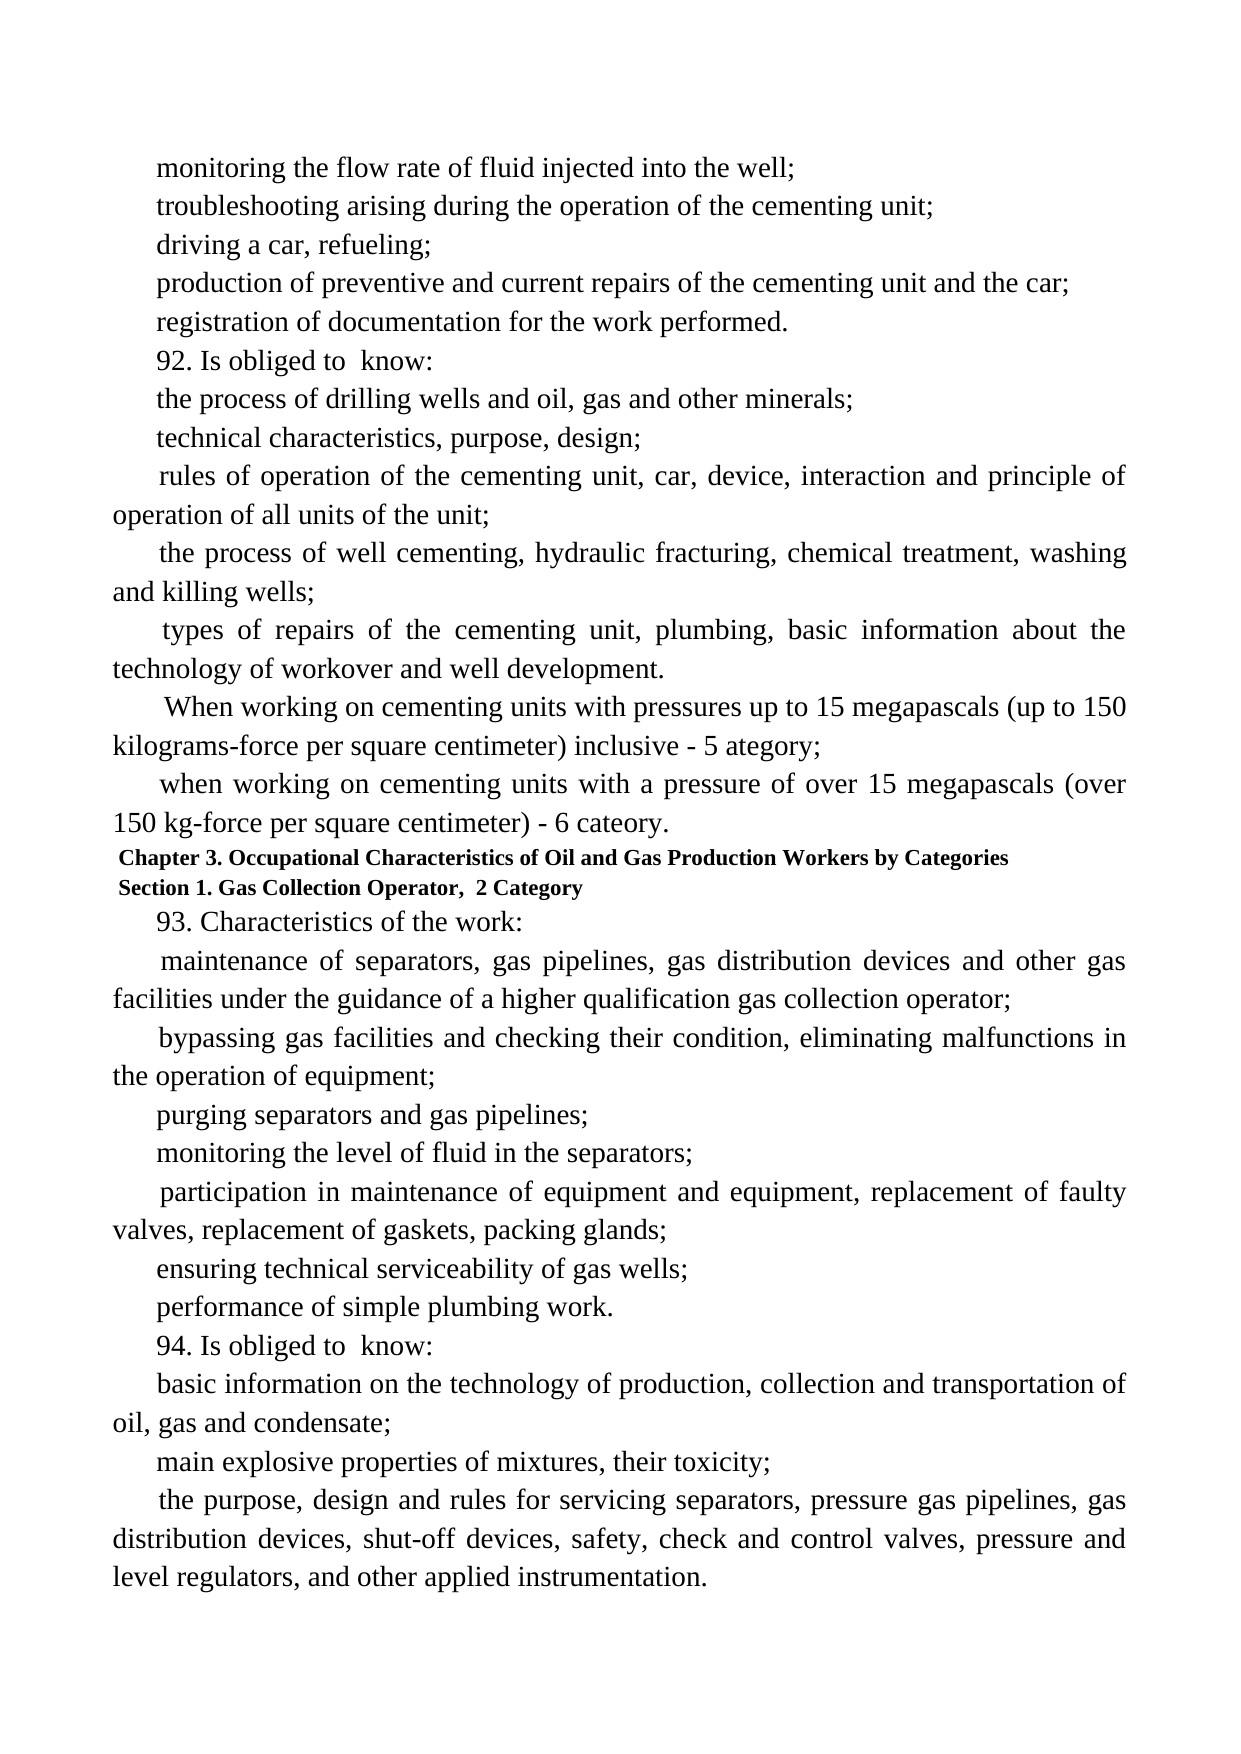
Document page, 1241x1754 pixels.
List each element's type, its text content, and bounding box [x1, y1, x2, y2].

text participation in maintenance of equipment and equipment, replacement of faulty valves, replacement of gaskets, packing glands; [112, 1174, 1128, 1246]
text purging separators and gas pipelines; [112, 1097, 1128, 1130]
text ensuring technical serviceability of gas wells; [112, 1251, 1128, 1284]
text When working on cementing units with pressures up to 15 megapascals (up to 150 kilograms-force per square centimeter) inclusive - 5 ategory; [112, 689, 1128, 762]
text bypassing gas facilities and checking their condition, eliminating malfunctions in the operation of equipment; [112, 1020, 1128, 1092]
text when working on cementing units with a pressure of over 15 megapascals (over 150 kg-force per square centimeter) - 6 cateory. [112, 767, 1128, 839]
text rules of operation of the cementing unit, car, device, interaction and principle of operation of all units of the unit; [112, 458, 1128, 530]
text the process of drilling wells and oil, gas and other minerals; [112, 381, 1128, 415]
text 93. Characteristics of the work: [112, 904, 1128, 938]
text driving a car, refueling; [112, 227, 1128, 261]
text Chapter 3. Occupational Characteristics of Oil and Gas Production Workers by Categories [112, 844, 1128, 870]
text registration of documentation for the work performed. [112, 304, 1128, 338]
text technical characteristics, purpose, design; [112, 420, 1128, 453]
text 92. Is obliged to know: [112, 343, 1128, 376]
text performance of simple plumbing work. [112, 1289, 1128, 1323]
text the process of well cementing, hydraulic fracturing, chemical treatment, washing and killing wells; [112, 535, 1128, 607]
text monitoring the flow rate of fluid injected into the well; [112, 150, 1128, 183]
text maintenance of separators, gas pipelines, gas distribution devices and other gas facilities under the guidance of a higher qualification gas collection operator; [112, 943, 1128, 1015]
text Section 1. Gas Collection Operator, 2 Category [112, 874, 1128, 900]
text production of preventive and current repairs of the cementing unit and the car; [112, 266, 1128, 299]
text 94. Is obliged to know: [112, 1328, 1128, 1362]
text basic information on the technology of production, collection and transportation of oil, gas and condensate; [112, 1367, 1128, 1439]
text main explosive properties of mixtures, their toxicity; [112, 1444, 1128, 1477]
text the purpose, design and rules for servicing separators, pressure gas pipelines, gas distribution devices, shut-off devices, safety, check and control valves, pressure and level regulators, and other applied instrumentation. [112, 1482, 1128, 1593]
text types of repairs of the cementing unit, plumbing, basic information about the technology of workover and well development. [112, 612, 1128, 684]
text monitoring the level of fluid in the separators; [112, 1135, 1128, 1169]
text troubleshooting arising during the operation of the cementing unit; [112, 188, 1128, 222]
